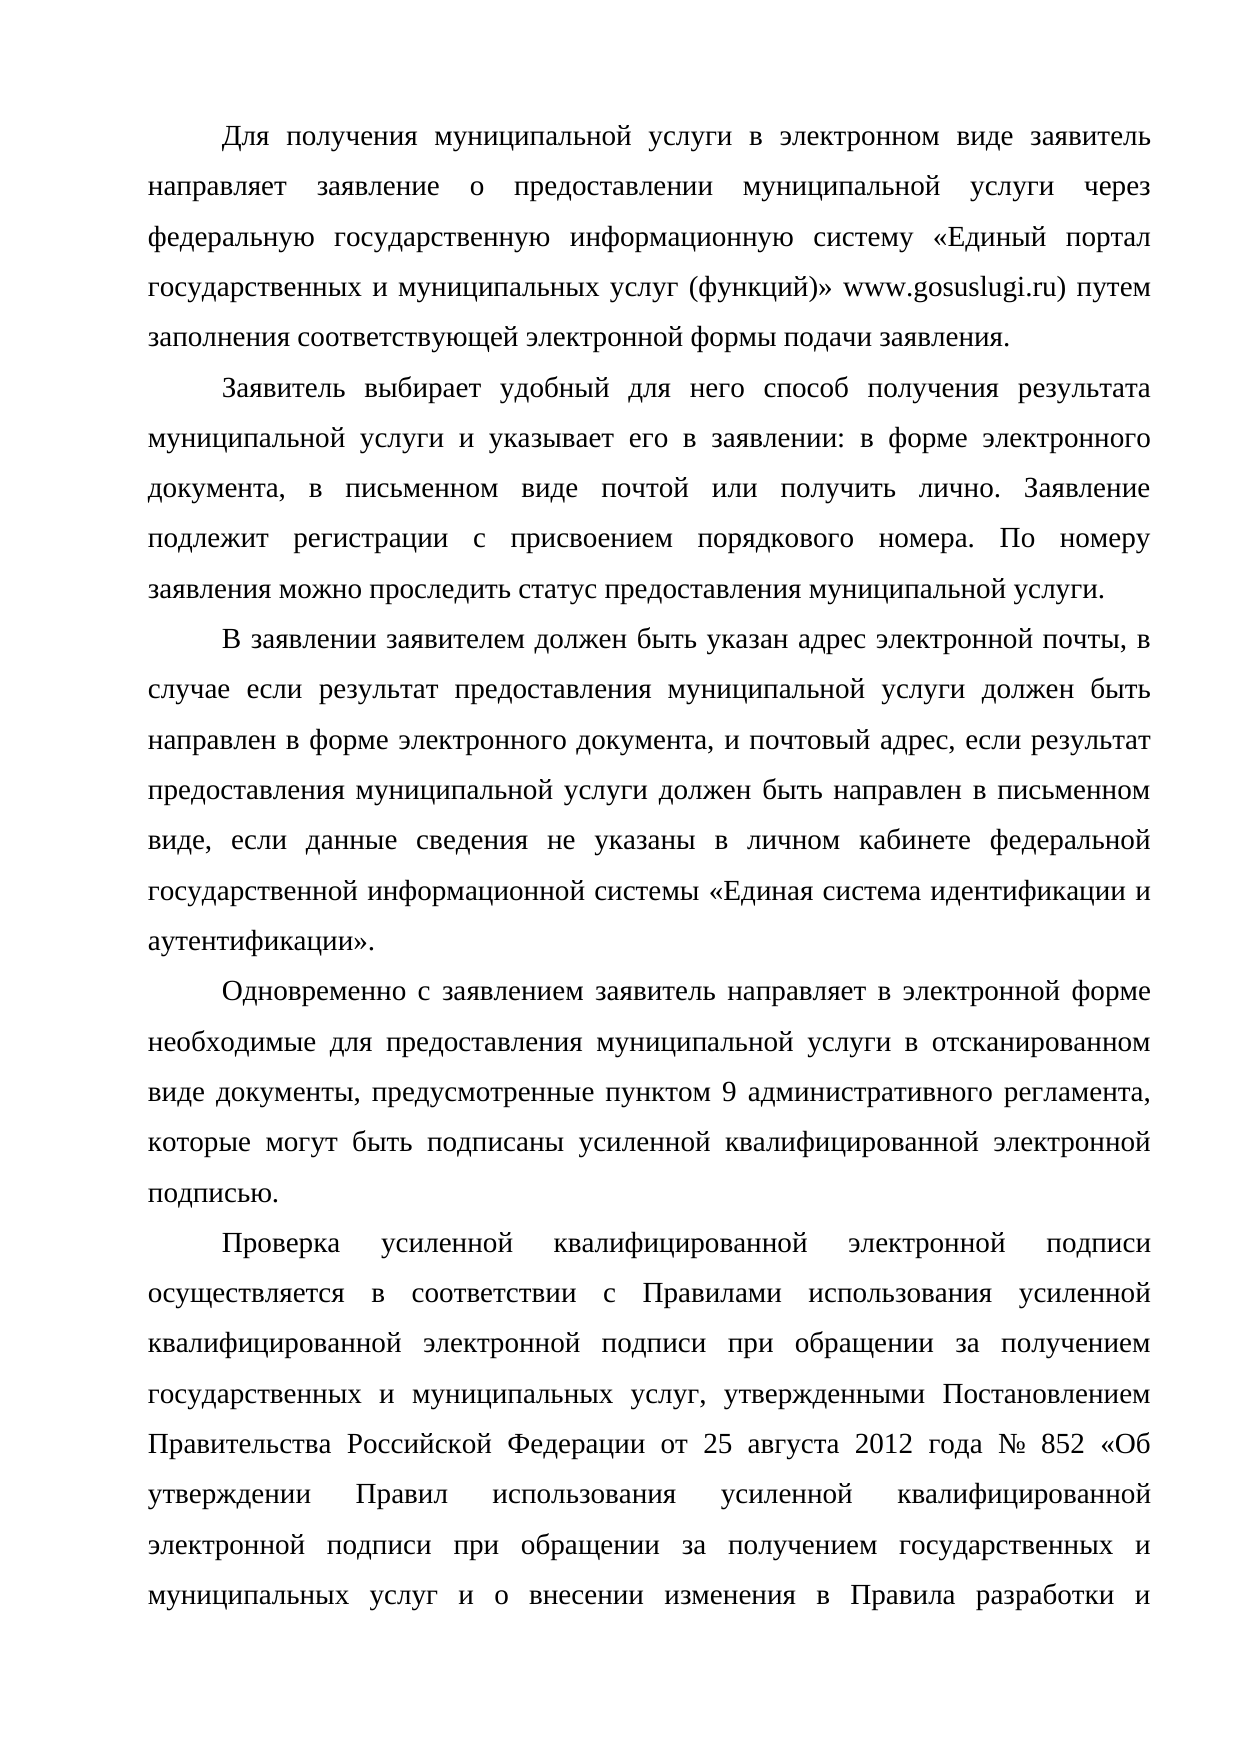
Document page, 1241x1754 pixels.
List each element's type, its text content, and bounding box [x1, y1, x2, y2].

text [148, 1225, 1152, 1611]
text Одновременно с заявлением заявитель направляет в электронной форме необходимые для предоставления муниципальной услуги в отсканированном виде документы, предусмотренные пунктом 9 административного регламента, которые могут быть подписаны усиленной квалифицированной электронной подписью. [148, 973, 1152, 1208]
text Заявитель выбирает удобный для него способ получения результата муниципальной услуги и указывает его в заявлении: в форме электронного документа, в письменном виде почтой или получить лично. Заявление подлежит регистрации с присвоением порядкового номера. По номеру заявления можно проследить статус предоставления муниципальной услуги. [148, 370, 1152, 604]
text Для получения муниципальной услуги в электронном виде заявитель направляет заявление о предоставлении муниципальной услуги через федеральную государственную информационную систему «Единый портал государственных и муниципальных услуг (функций)» www.gosuslugi.ru) путем заполнения соответствующей электронной формы подачи заявления. [148, 118, 1152, 353]
text В заявлении заявителем должен быть указан адрес электронной почты, в случае если результат предоставления муниципальной услуги должен быть направлен в форме электронного документа, и почтовый адрес, если результат предоставления муниципальной услуги должен быть направлен в письменном виде, если данные сведения не указаны в личном кабинете федеральной государственной информационной системы «Единая система идентификации и аутентификации». [148, 621, 1152, 957]
